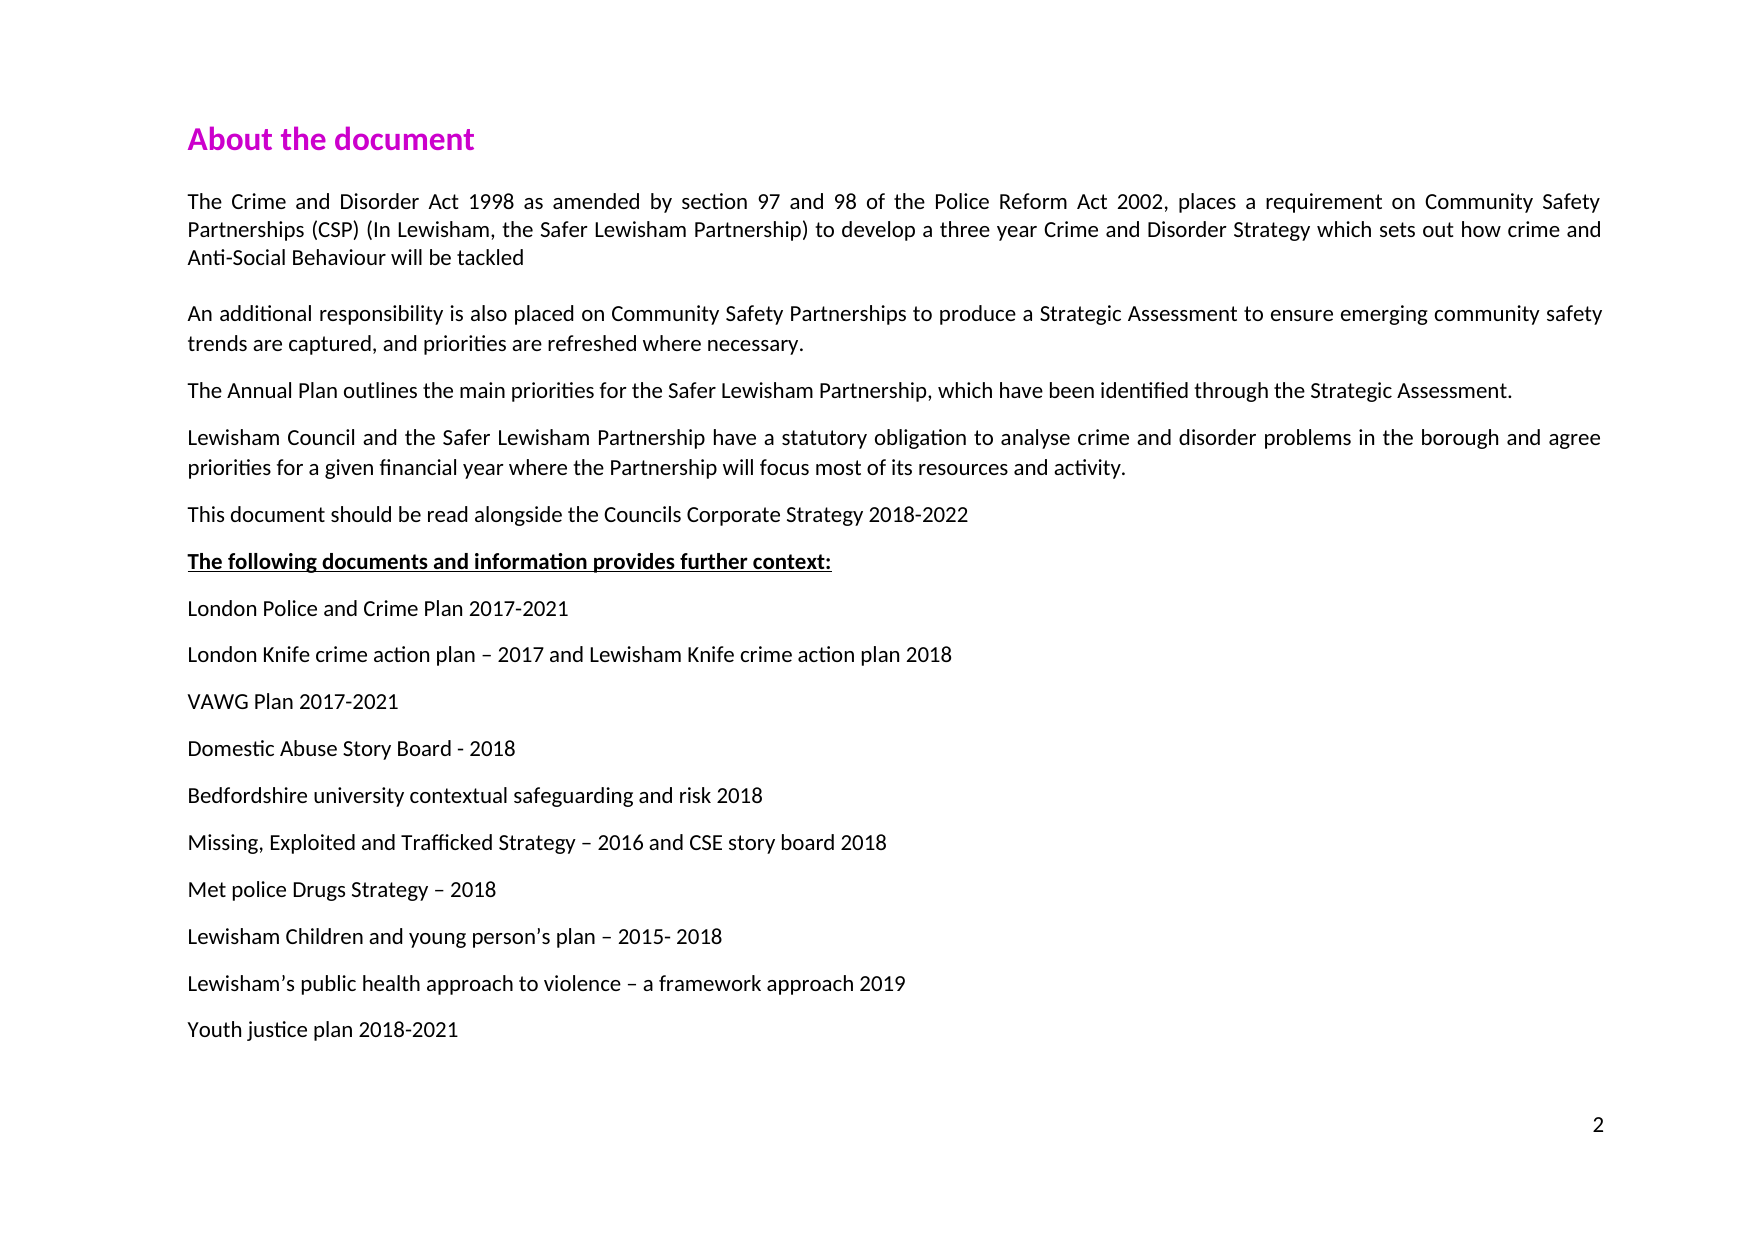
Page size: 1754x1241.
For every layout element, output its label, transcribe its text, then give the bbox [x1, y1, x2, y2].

text Lewisham Children and young person’s plan – 2015- 2018 [150, 922, 1604, 950]
text Domestic Abuse Story Board - 2018 [187, 734, 1604, 762]
text The Annual Plan outlines the main priorities for the Safer Lewisham Partnership, which have been identified through the Strategic Assessment. [187, 376, 1604, 404]
text London Police and Crime Plan 2017-2021 [187, 594, 1604, 622]
text The following documents and information provides further context: [187, 547, 1604, 575]
text London Knife crime action plan – 2017 and Lewisham Knife crime action plan 2018 [150, 641, 1604, 669]
text An additional responsibility is also placed on Community Safety Partnerships to produce a Strategic Assessment to ensure emerging community safety trends are captured, and priorities are refreshed where necessary. [187, 299, 1604, 357]
text Met police Drugs Strategy – 2018 [150, 875, 1604, 903]
text About the document [187, 118, 1604, 159]
text Youth justice plan 2018-2021 [150, 1016, 1604, 1044]
text Missing, Exploited and Trafficked Strategy – 2016 and CSE story board 2018 [187, 828, 1604, 856]
text VAWG Plan 2017-2021 [187, 687, 1604, 716]
text Lewisham Council and the Safer Lewisham Partnership have a statutory obligation to analyse crime and disorder problems in the borough and agree priorities for a given financial year where the Partnership will focus most of its resources and activity. [187, 423, 1604, 481]
text This document should be read alongside the Councils Corporate Strategy 2018-2022 [187, 500, 1604, 528]
text Lewisham’s public health approach to violence – a framework approach 2019 [150, 969, 1604, 997]
text The Crime and Disorder Act 1998 as amended by section 97 and 98 of the Police Reform Act 2002, places a requirement on Community Safety Partnerships (CSP) (In Lewisham, the Safer Lewisham Partnership) to develop a three year Crime and Disorder Strategy which sets out how crime and Anti-Social Behaviour will be tackled [187, 187, 1604, 271]
text Bedfordshire university contextual safeguarding and risk 2018 [187, 781, 1604, 809]
